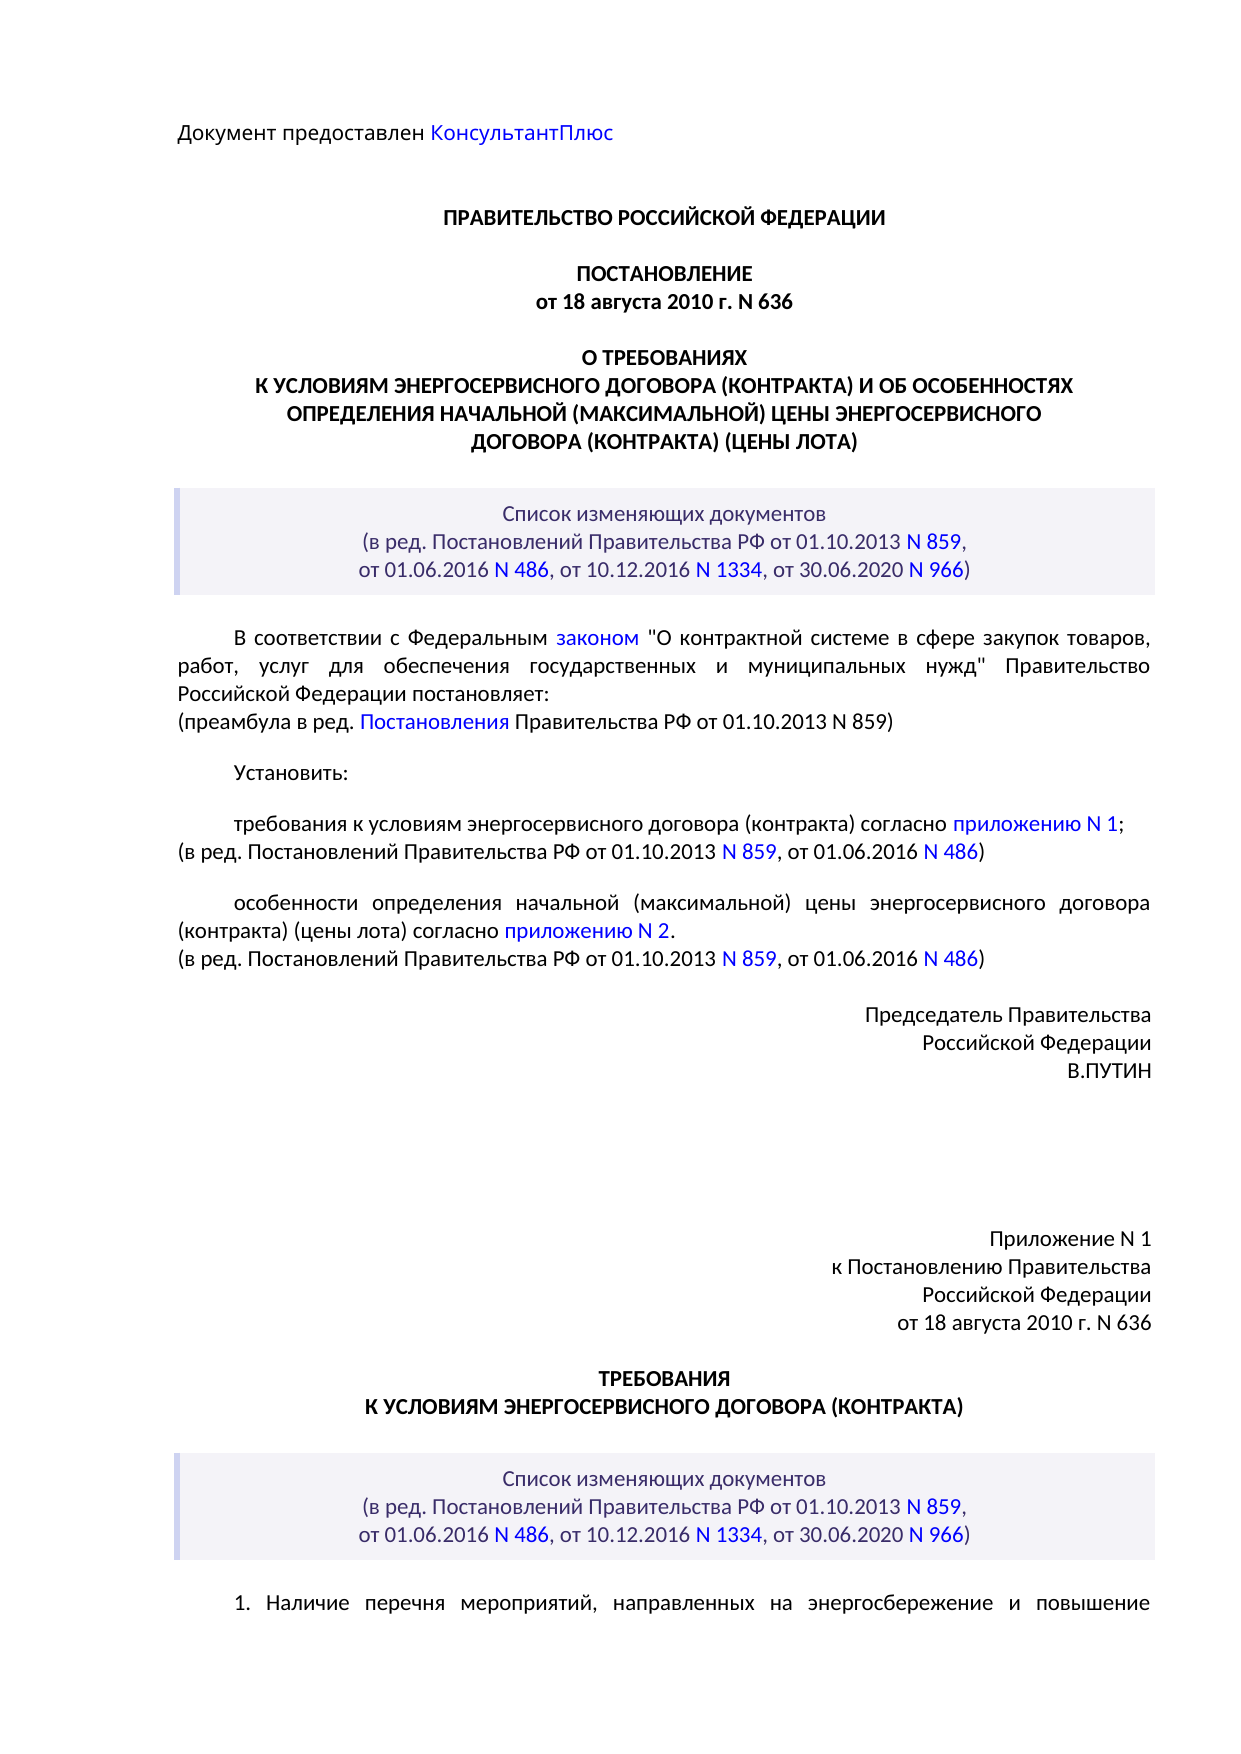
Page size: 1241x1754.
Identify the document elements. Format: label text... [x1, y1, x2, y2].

text (в ред. Постановлений Правительства РФ от 01.10.2013 N 859, от 01.06.2016 N 486) [177, 837, 1152, 865]
text В соответствии с Федеральным законом "О контрактной системе в сфере закупок товаров, работ, услуг для обеспечения государственных и муниципальных нужд" Правительство Российской Федерации постановляет: [177, 623, 1152, 707]
text (в ред. Постановлений Правительства РФ от 01.10.2013 N 859, от 01.06.2016 N 486) [177, 944, 1152, 972]
title ОПРЕДЕЛЕНИЯ НАЧАЛЬНОЙ (МАКСИМАЛЬНОЙ) ЦЕНЫ ЭНЕРГОСЕРВИСНОГО [177, 399, 1152, 427]
text особенности определения начальной (максимальной) цены энергосервисного договора (контракта) (цены лота) согласно приложению N 2. [177, 888, 1152, 944]
table_header Список изменяющих документов (в ред. Постановлений Правительства РФ от 01.10.2013 N 859, от 01.06.2016 N 486, от 10.12.2016 N 1334, от 30.06.2020 N 966) [180, 488, 1149, 595]
text Установить: [177, 758, 1152, 786]
text к Постановлению Правительства [177, 1252, 1152, 1280]
title Документ предоставлен КонсультантПлюс [177, 118, 1152, 175]
title К УСЛОВИЯМ ЭНЕРГОСЕРВИСНОГО ДОГОВОРА (КОНТРАКТА) [177, 1392, 1152, 1420]
text (преамбула в ред. Постановления Правительства РФ от 01.10.2013 N 859) [177, 707, 1152, 735]
title К УСЛОВИЯМ ЭНЕРГОСЕРВИСНОГО ДОГОВОРА (КОНТРАКТА) И ОБ ОСОБЕННОСТЯХ [177, 371, 1152, 399]
table_header Список изменяющих документов (в ред. Постановлений Правительства РФ от 01.10.2013 N 859, от 01.06.2016 N 486, от 10.12.2016 N 1334, от 30.06.2020 N 966) [180, 1453, 1149, 1560]
text Российской Федерации [177, 1280, 1152, 1308]
title ПРАВИТЕЛЬСТВО РОССИЙСКОЙ ФЕДЕРАЦИИ [177, 203, 1152, 231]
text Приложение N 1 [177, 1224, 1152, 1252]
title ТРЕБОВАНИЯ [177, 1364, 1152, 1392]
text В.ПУТИН [177, 1056, 1152, 1084]
text от 18 августа 2010 г. N 636 [177, 1308, 1152, 1336]
text требования к условиям энергосервисного договора (контракта) согласно приложению N 1; [177, 809, 1152, 837]
title ДОГОВОРА (КОНТРАКТА) (ЦЕНЫ ЛОТА) [177, 427, 1152, 455]
title от 18 августа 2010 г. N 636 [177, 287, 1152, 315]
title ПОСТАНОВЛЕНИЕ [177, 259, 1152, 287]
text Российской Федерации [177, 1028, 1152, 1056]
text Председатель Правительства [177, 1000, 1152, 1028]
title О ТРЕБОВАНИЯХ [177, 343, 1152, 371]
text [177, 1588, 1152, 1616]
